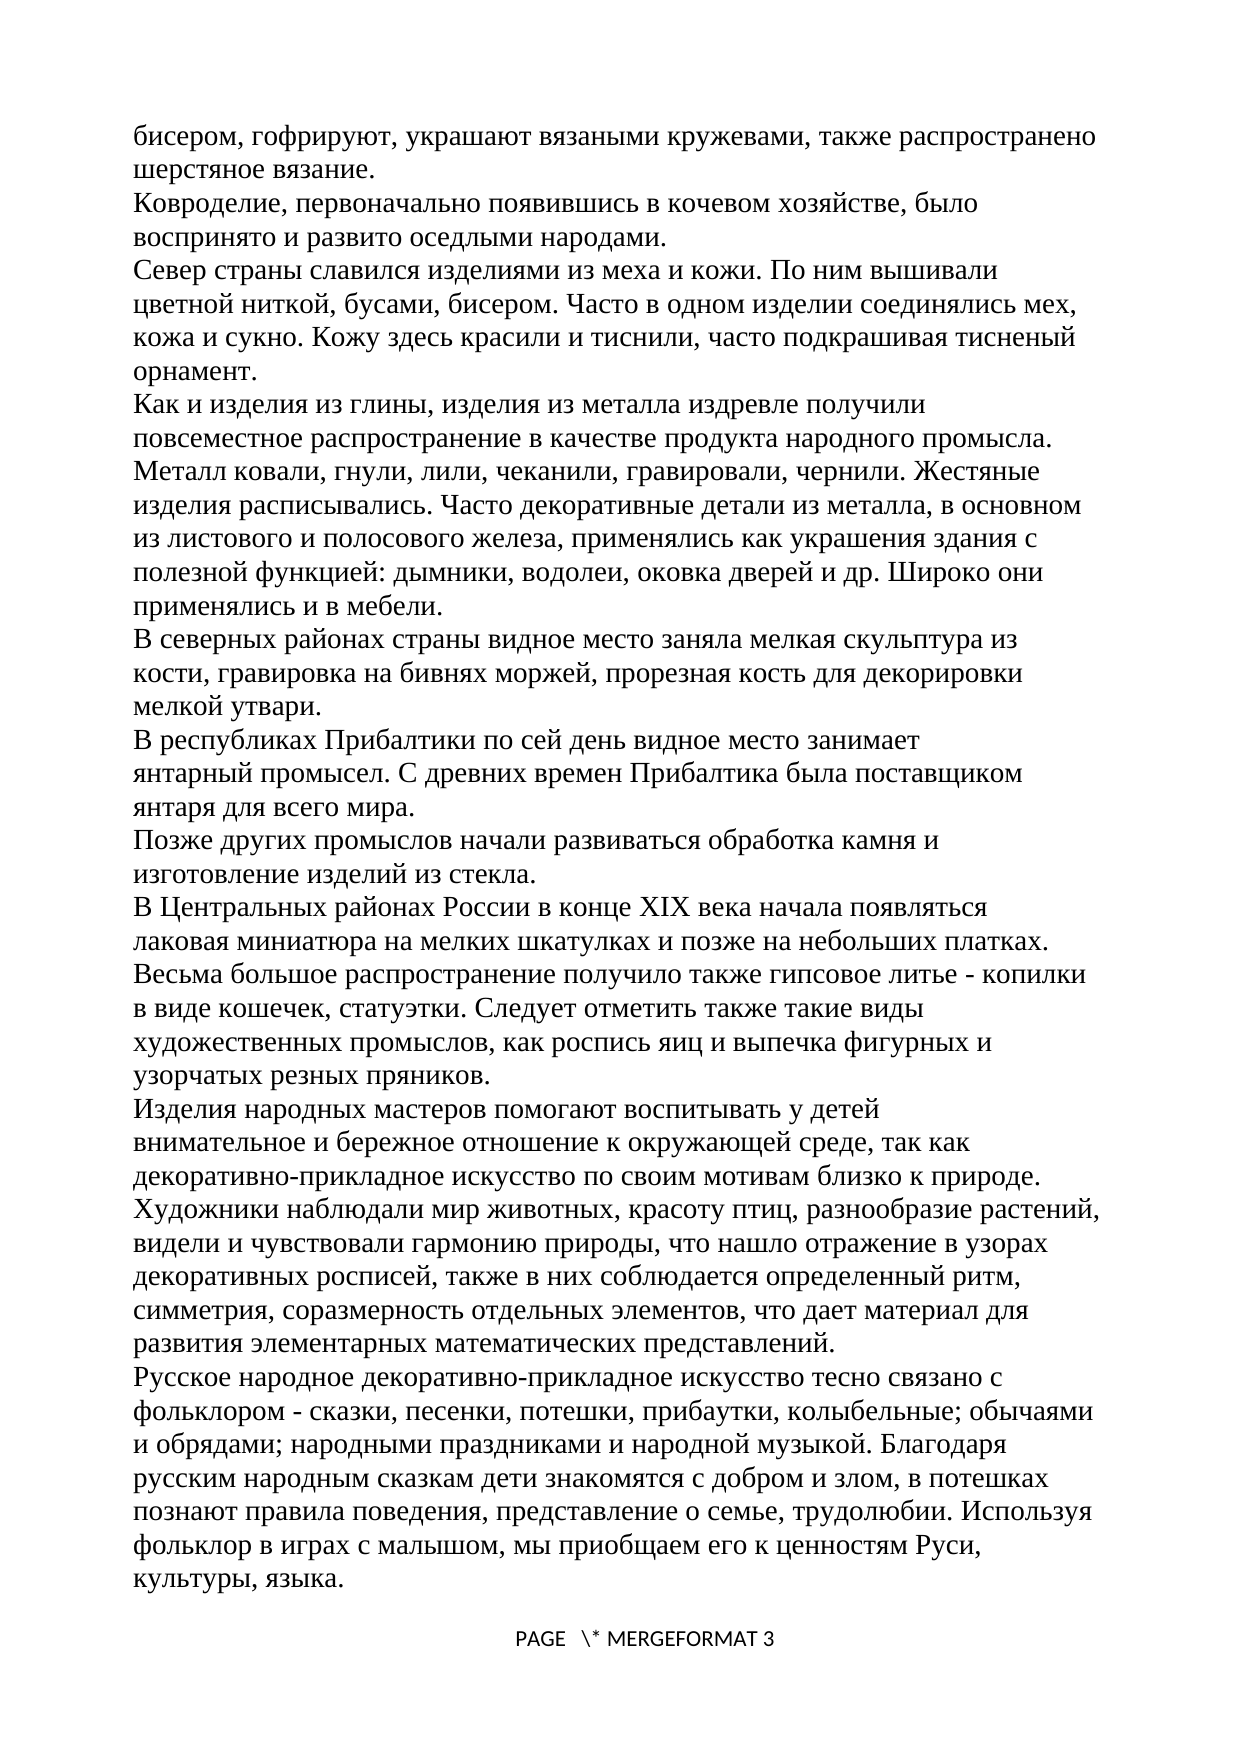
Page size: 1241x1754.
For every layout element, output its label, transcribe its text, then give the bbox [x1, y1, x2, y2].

text из листового и полосового железа, применялись как украшения здания с [133, 521, 1152, 554]
text кости, гравировка на бивнях моржей, прорезная кость для декорировки [133, 655, 1152, 688]
text изделия расписывались. Часто декоративные детали из металла, в основном [133, 487, 1152, 521]
text Север страны славился изделиями из меха и кожи. По ним вышивали [133, 252, 1152, 286]
text полезной функцией: дымники, водолеи, оковка дверей и др. Широко они [133, 554, 1152, 588]
text видели и чувствовали гармонию природы, что нашло отражение в узорах [133, 1225, 1152, 1258]
text фольклор в играх с малышом, мы приобщаем его к ценностям Руси, [133, 1527, 1152, 1560]
text кожа и сукно. Кожу здесь красили и тиснили, часто подкрашивая тисненый [133, 319, 1152, 353]
text Изделия народных мастеров помогают воспитывать у детей [133, 1091, 1152, 1124]
text развития элементарных математических представлений. [133, 1326, 1152, 1359]
text узорчатых резных пряников. [133, 1057, 1152, 1091]
text лаковая миниатюра на мелких шкатулках и позже на небольших платках. [133, 923, 1152, 957]
text Позже других промыслов начали развиваться обработка камня и [133, 822, 1152, 856]
text культуры, языка. [133, 1560, 1152, 1594]
text В северных районах страны видное место заняла мелкая скульптура из [133, 621, 1152, 655]
text изготовление изделий из стекла. [133, 856, 1152, 889]
text воспринято и развито оседлыми народами. [133, 219, 1152, 252]
text и обрядами; народными праздниками и народной музыкой. Благодаря [133, 1426, 1152, 1460]
text применялись и в мебели. [133, 588, 1152, 621]
text Русское народное декоративно-прикладное искусство тесно связано с [133, 1359, 1152, 1393]
text внимательное и бережное отношение к окружающей среде, так как [133, 1124, 1152, 1158]
text Металл ковали, гнули, лили, чеканили, гравировали, чернили. Жестяные [133, 453, 1152, 487]
text янтарный промысел. С древних времен Прибалтика была поставщиком [133, 755, 1152, 789]
text декоративно-прикладное искусство по своим мотивам близко к природе. [133, 1158, 1152, 1191]
text Ковроделие, первоначально появившись в кочевом хозяйстве, было [133, 185, 1152, 219]
text художественных промыслов, как роспись яиц и выпечка фигурных и [133, 1024, 1152, 1057]
text бисером, гофрируют, украшают вязаными кружевами, также распространено [133, 118, 1152, 152]
text цветной ниткой, бусами, бисером. Часто в одном изделии соединялись мех, [133, 286, 1152, 319]
text познают правила поведения, представление о семье, трудолюбии. Используя [133, 1493, 1152, 1527]
text В Центральных районах России в конце XIX века начала появляться [133, 889, 1152, 923]
text Как и изделия из глины, изделия из металла издревле получили [133, 386, 1152, 420]
text Художники наблюдали мир животных, красоту птиц, разнообразие растений, [133, 1191, 1152, 1225]
text русским народным сказкам дети знакомятся с добром и злом, в потешках [133, 1460, 1152, 1493]
text декоративных росписей, также в них соблюдается определенный ритм, [133, 1258, 1152, 1292]
text орнамент. [133, 353, 1152, 386]
text янтаря для всего мира. [133, 789, 1152, 822]
text в виде кошечек, статуэтки. Следует отметить также такие виды [133, 990, 1152, 1024]
text В республиках Прибалтики по сей день видное место занимает [133, 722, 1152, 755]
text симметрия, соразмерность отдельных элементов, что дает материал для [133, 1292, 1152, 1326]
text фольклором - сказки, песенки, потешки, прибаутки, колыбельные; обычаями [133, 1393, 1152, 1426]
text шерстяное вязание. [133, 152, 1152, 185]
text Весьма большое распространение получило также гипсовое литье - копилки [133, 957, 1152, 990]
text повсеместное распространение в качестве продукта народного промысла. [133, 420, 1152, 453]
text мелкой утвари. [133, 688, 1152, 722]
